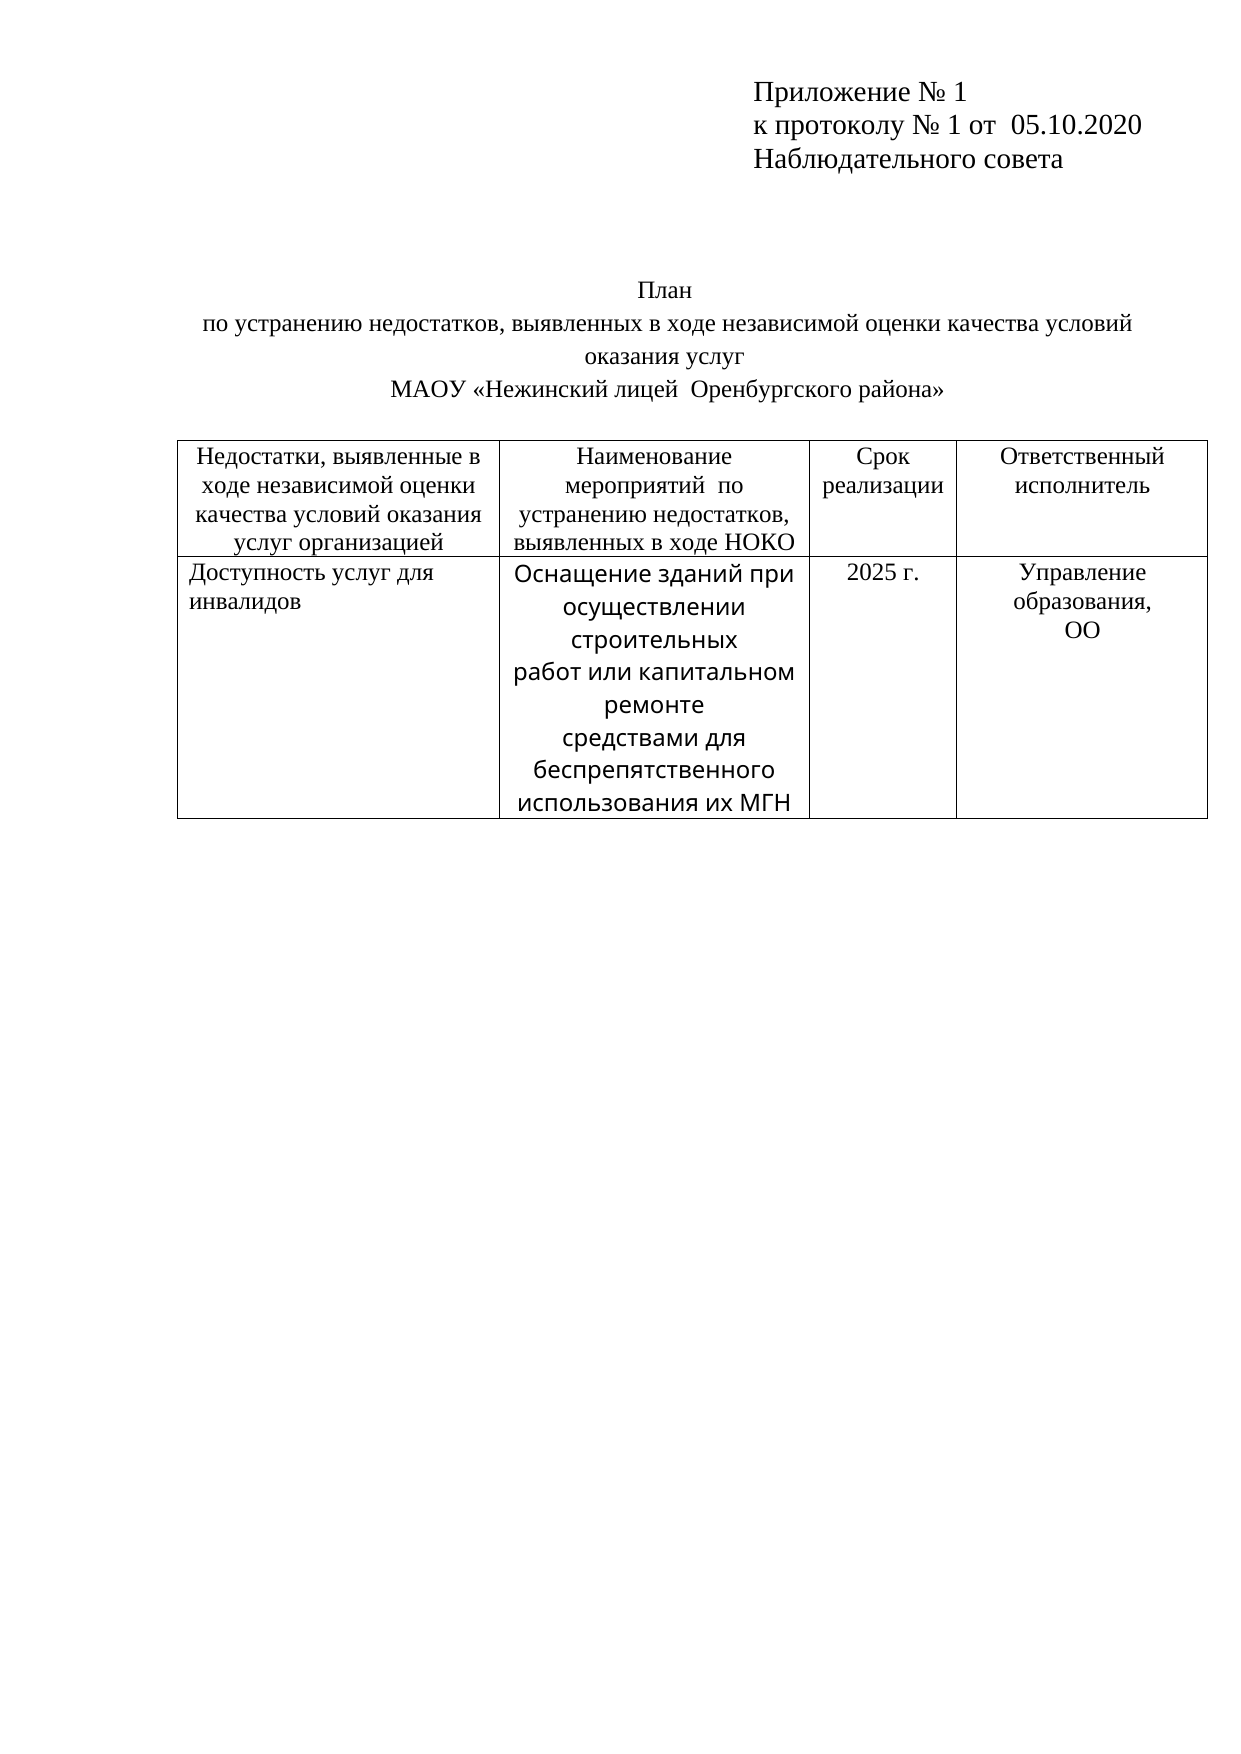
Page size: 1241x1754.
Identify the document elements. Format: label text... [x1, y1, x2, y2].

text План [177, 275, 1152, 304]
table_header Срок реализации [810, 441, 956, 556]
text Наблюдательного совета [177, 141, 1152, 174]
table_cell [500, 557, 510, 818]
table_header Недостатки, выявленные в ходе независимой оценки качества условий оказания услуг организацией [178, 441, 499, 556]
table_cell 2025 г. [810, 557, 956, 818]
text к протоколу № 1 от 05.10.2020 [177, 107, 1152, 141]
table_header Ответственный исполнитель [957, 441, 1207, 556]
text МАОУ «Нежинский лицей Оренбургского района» [177, 374, 1152, 403]
table_header Наименование мероприятий по устранению недостатков, выявленных в ходе НОКО [500, 441, 809, 556]
text по устранению недостатков, выявленных в ходе независимой оценки качества условий оказания услуг [177, 308, 1152, 370]
text Приложение № 1 [177, 74, 1152, 107]
table_cell Доступность услуг для инвалидов [178, 557, 499, 818]
table_cell Управление образования, ОО [957, 557, 1207, 818]
